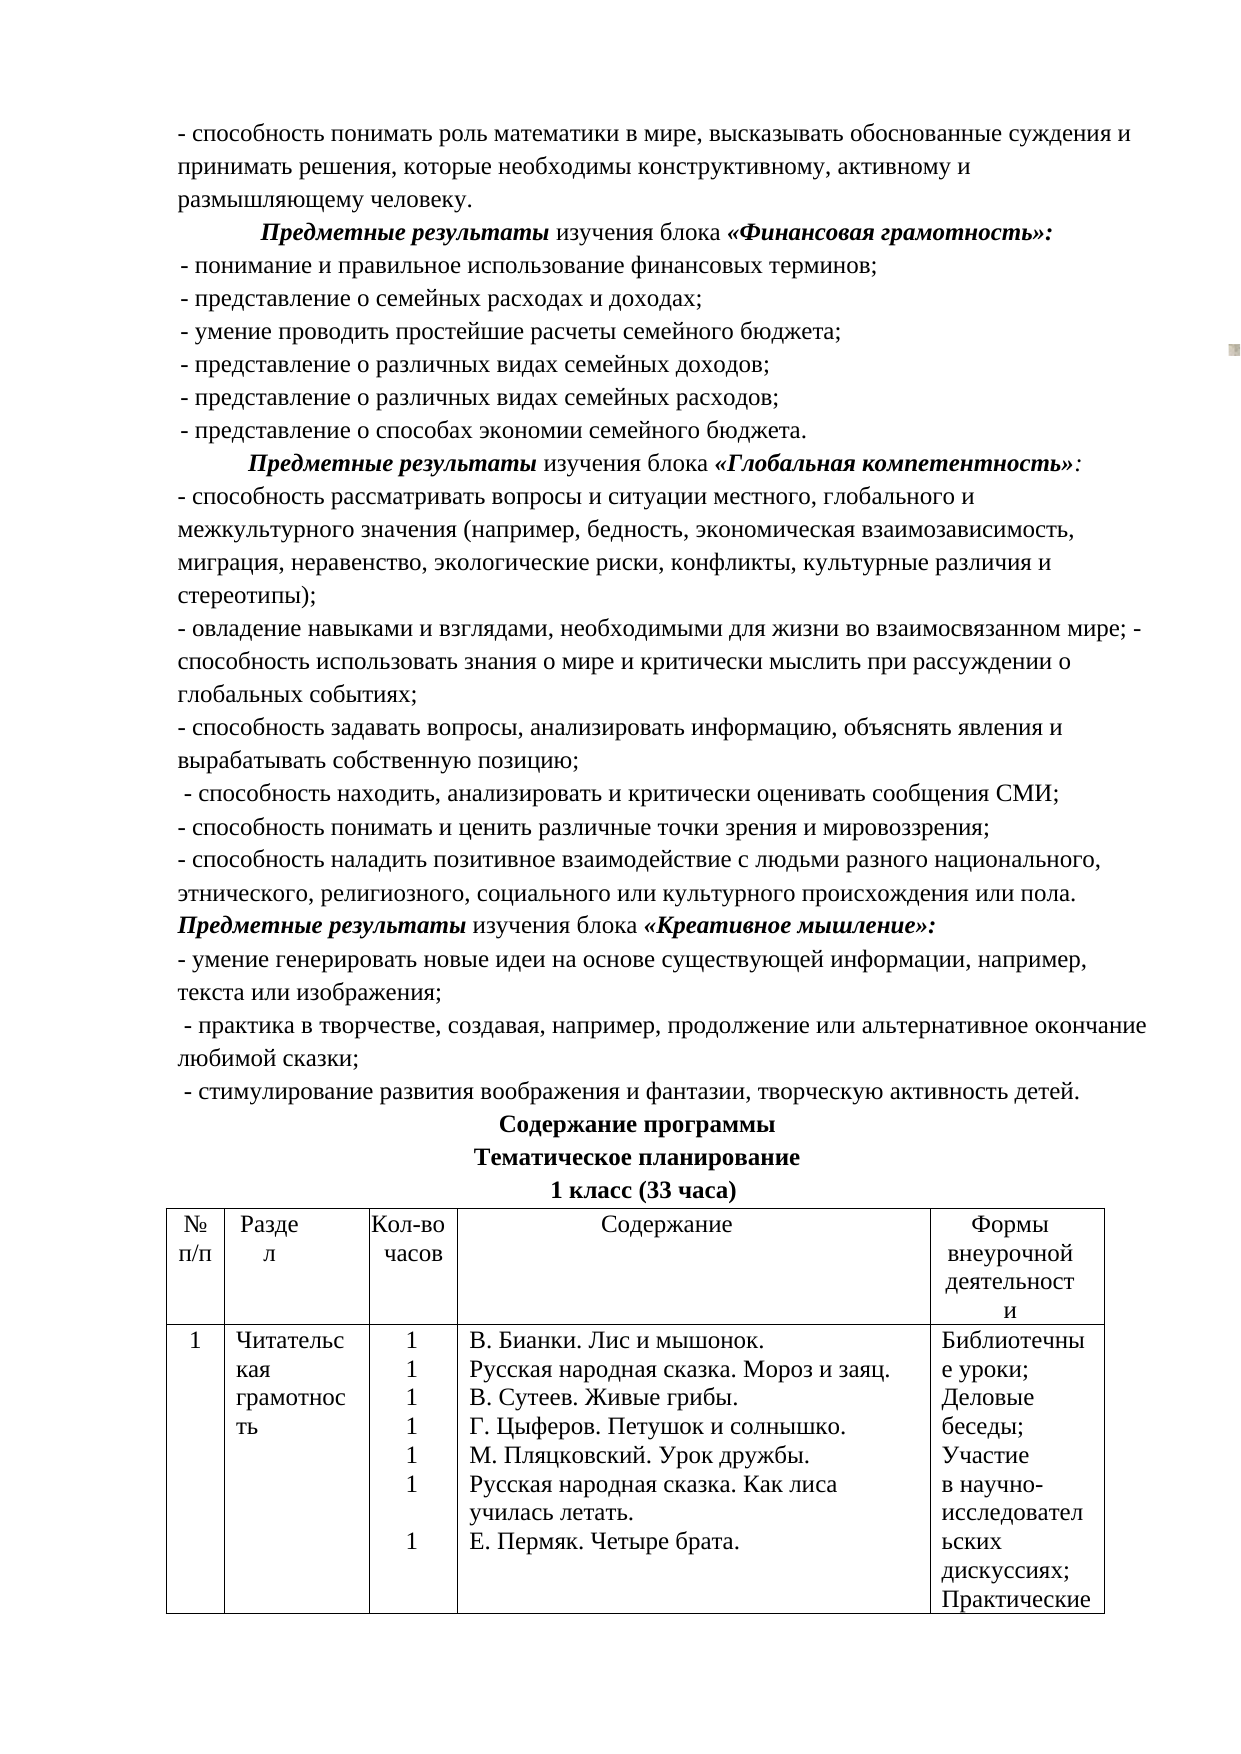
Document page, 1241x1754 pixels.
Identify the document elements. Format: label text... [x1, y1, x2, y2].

table_header Формы внеурочной деятельности [931, 1209, 1104, 1324]
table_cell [225, 1325, 369, 1612]
text Предметные результаты изучения блока «Финансовая грамотность»: [177, 217, 1152, 246]
text - представление о способах экономии семейного бюджета. [180, 415, 1152, 444]
text - способность находить, анализировать и критически оценивать сообщения СМИ; [177, 778, 1152, 807]
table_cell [458, 1325, 930, 1612]
text - способность понимать роль математики в мире, высказывать обоснованные суждения и принимать решения, которые необходимы конструктивному, активному и размышляющему человеку. [177, 118, 1152, 213]
text - практика в творчестве, создавая, например, продолжение или альтернативное окончание любимой сказки; [177, 1010, 1152, 1071]
text - понимание и правильное использование финансовых терминов; [180, 250, 1152, 279]
text - способность понимать и ценить различные точки зрения и мировоззрения; [177, 812, 1152, 840]
text Предметные результаты изучения блока «Глобальная компетентность»: [177, 448, 1152, 477]
text - представление о семейных расходах и доходах; [180, 283, 1152, 312]
text - способность рассматривать вопросы и ситуации местного, глобального и межкультурного значения (например, бедность, экономическая взаимозависимость, миграция, неравенство, экологические риски, конфликты, культурные различия и стереотипы); [177, 481, 1152, 609]
text Предметные результаты изучения блока «Креативное мышление»: [177, 911, 1152, 939]
text - овладение навыками и взглядами, необходимыми для жизни во взаимосвязанном мире; - способность использовать знания о мире и критически мыслить при рассуждении о глобальных событиях; [177, 613, 1152, 708]
text - стимулирование развития воображения и фантазии, творческую активность детей. [177, 1076, 1152, 1104]
table_header Содержание [458, 1209, 930, 1324]
text - способность задавать вопросы, анализировать информацию, объяснять явления и вырабатывать собственную позицию; [177, 712, 1152, 774]
text - представление о различных видах семейных доходов; [180, 349, 1152, 378]
table_cell 1 [167, 1325, 224, 1612]
table_header Кол-во часов [370, 1209, 457, 1324]
text - представление о различных видах семейных расходов; [180, 382, 1152, 411]
picture [1228, 344, 1241, 356]
text 1 класс (33 часа) [177, 1175, 1097, 1203]
table_header Раздел [225, 1209, 369, 1324]
text Тематическое планирование [177, 1142, 1097, 1171]
table_header № п/п [167, 1209, 224, 1324]
text - умение проводить простейшие расчеты семейного бюджета; [180, 316, 1152, 345]
text - способность наладить позитивное взаимодействие с людьми разного национального, этнического, религиозного, социального или культурного происхождения или пола. [177, 844, 1152, 906]
text Содержание программы [177, 1109, 1097, 1137]
text - умение генерировать новые идеи на основе существующей информации, например, текста или изображения; [177, 944, 1152, 1005]
table_cell 1 1 1 1 1 1 1 [370, 1325, 457, 1612]
